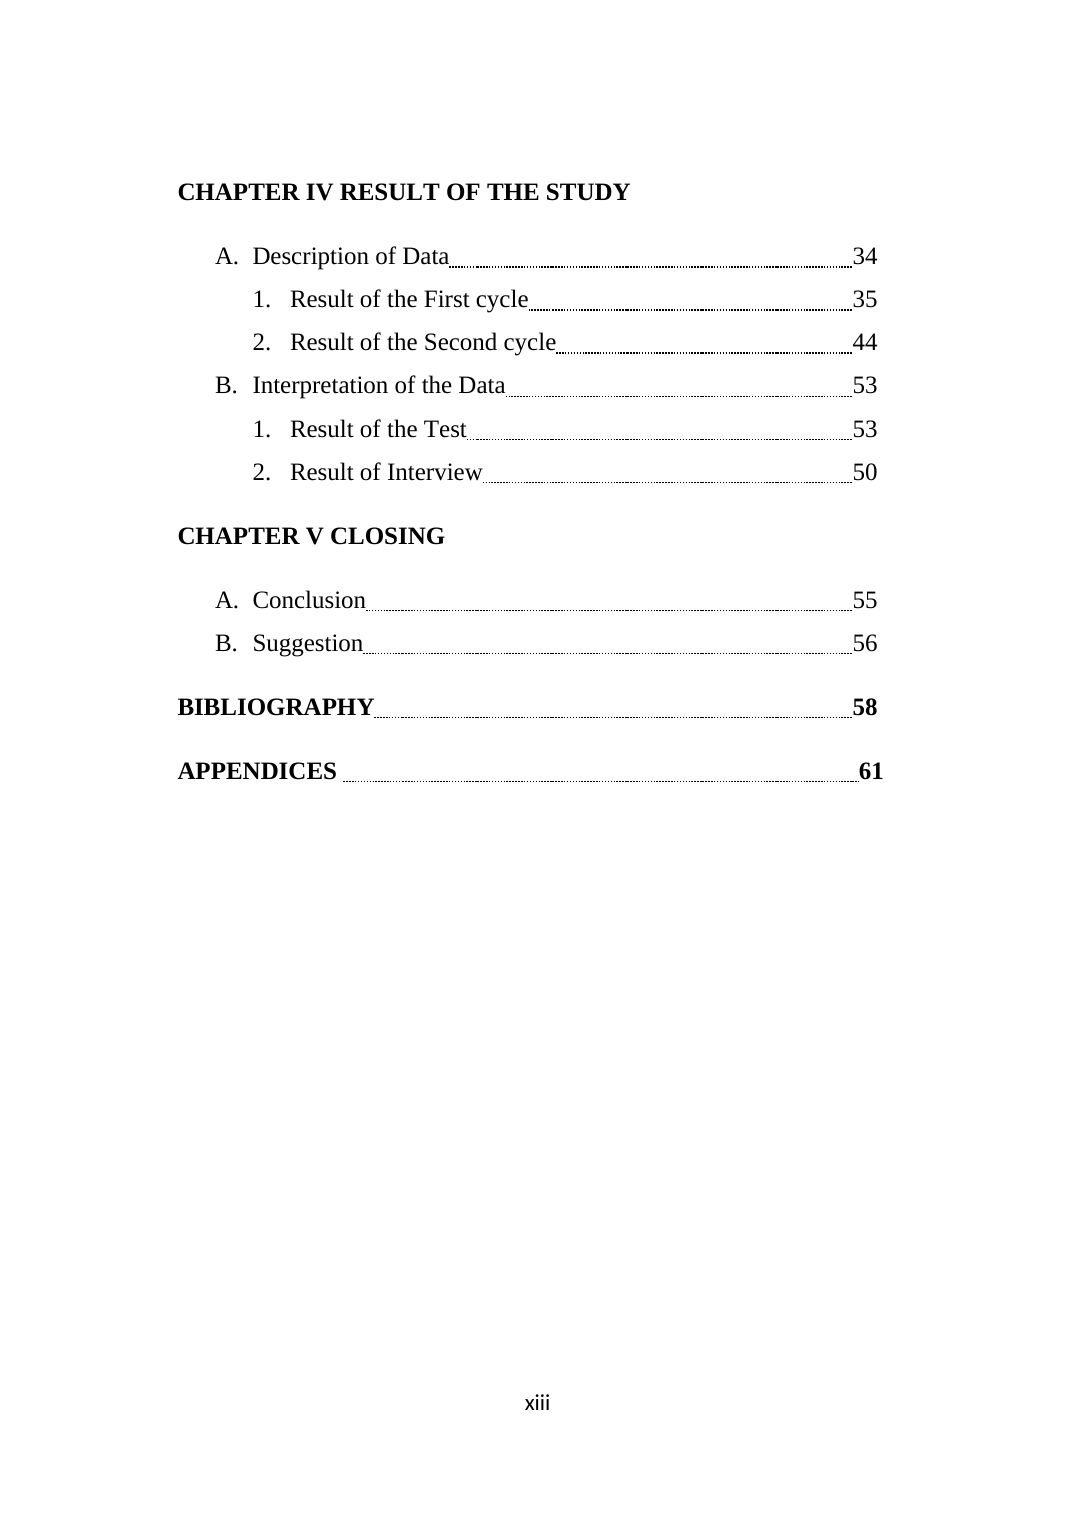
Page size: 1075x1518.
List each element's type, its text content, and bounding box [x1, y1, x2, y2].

list Result of the Second cycle 44 [252, 327, 898, 356]
list Description of Data 34 [215, 241, 898, 270]
list Result of Interview 50 [252, 457, 898, 486]
text CHAPTER IV RESULT OF THE STUDY [177, 177, 898, 206]
list Interpretation of the Data 53 [215, 371, 898, 399]
list Result of the Test 53 [252, 414, 898, 442]
list Conclusion 55 [215, 585, 898, 613]
list Result of the First cycle 35 [252, 284, 898, 313]
text BIBLIOGRAPHY 58 [177, 692, 898, 721]
list Suggestion 56 [215, 628, 898, 657]
text APPENDICES 61 [177, 756, 898, 784]
text CHAPTER V CLOSING [177, 521, 898, 549]
